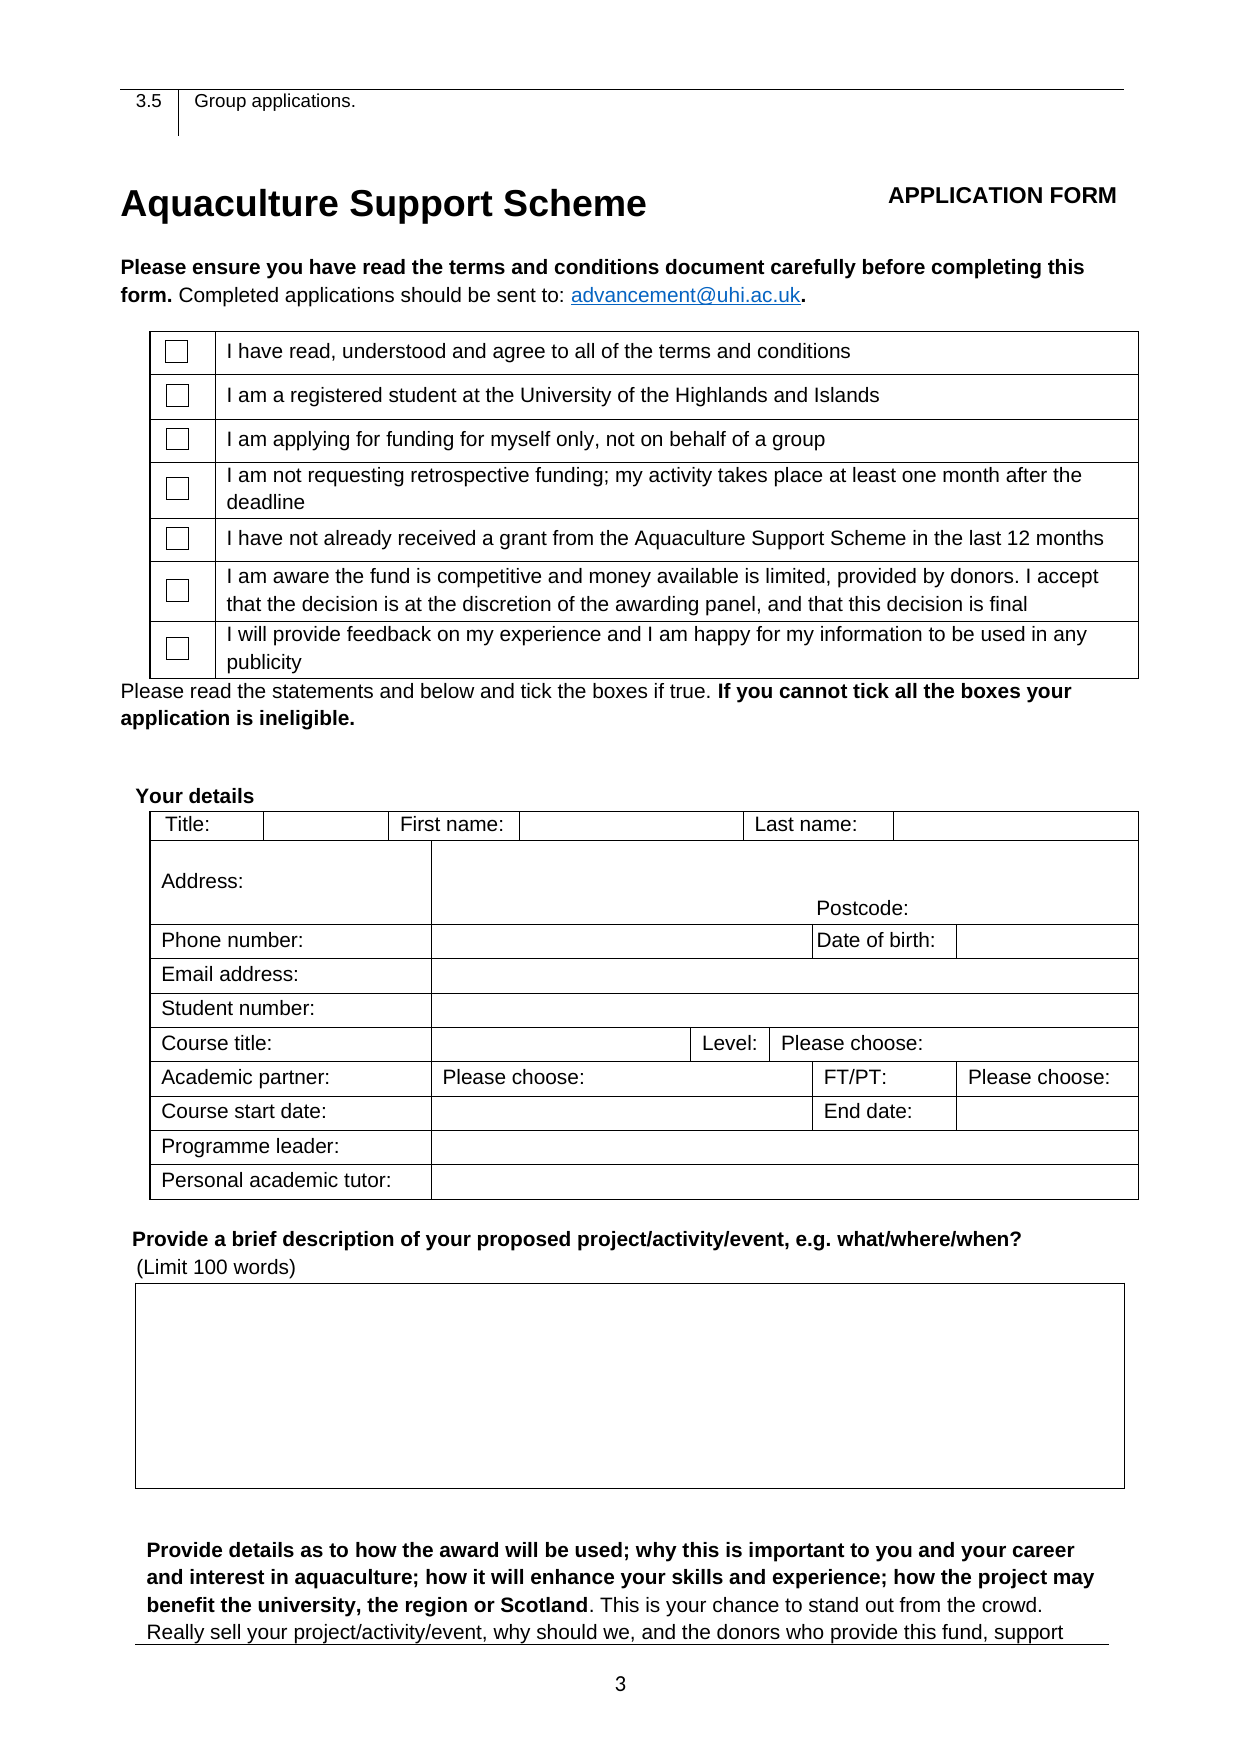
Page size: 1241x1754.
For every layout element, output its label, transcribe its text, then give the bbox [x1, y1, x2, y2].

table_cell [432, 1028, 690, 1061]
table_header Aquaculture Support Scheme [120, 182, 849, 255]
table_cell Date of birth: [813, 925, 956, 958]
table_cell Academic partner: [151, 1062, 431, 1096]
table_cell I have not already received a grant from the Aquaculture Support Scheme in the last 12 months [216, 519, 1138, 561]
table_cell [151, 622, 215, 678]
table_cell [151, 562, 215, 621]
text Please ensure you have read the terms and conditions document carefully before completing this form. Completed applications should be sent to: advancement@uhi.ac.uk. [120, 255, 1139, 307]
table_header [520, 812, 743, 840]
table_cell [151, 375, 215, 418]
table_header APPLICATION FORM [849, 182, 1117, 255]
table_cell Level: [691, 1028, 769, 1061]
table_header [894, 812, 1138, 840]
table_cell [135, 1489, 1109, 1644]
table_cell Student number: [151, 994, 431, 1027]
table_header [264, 812, 388, 840]
table_cell [432, 841, 812, 924]
table_cell [432, 925, 812, 958]
table_header Last name: [744, 812, 893, 840]
table_cell [151, 519, 215, 561]
table_cell [957, 1062, 1138, 1096]
text Your details [135, 783, 1139, 807]
table_cell [432, 1062, 812, 1096]
table_cell I will provide feedback on my experience and I am happy for my information to be used in any publicity [216, 622, 1138, 678]
table_cell [136, 1284, 1124, 1488]
table_cell FT/PT: [813, 1062, 956, 1096]
table_header First name: [389, 812, 519, 840]
table_cell [432, 1131, 1138, 1164]
table_cell [151, 420, 215, 462]
table_header [151, 332, 215, 374]
table_cell Programme leader: [151, 1131, 431, 1164]
table_cell Address: [151, 841, 431, 924]
table_cell [151, 463, 215, 518]
table_cell I am applying for funding for myself only, not on behalf of a group [216, 420, 1138, 462]
table_cell Email address: [151, 959, 431, 992]
table_cell Phone number: [151, 925, 431, 958]
table_cell [432, 1165, 1138, 1199]
text Provide a brief description of your proposed project/activity/event, e.g. what/where/when? [120, 1227, 1139, 1251]
table_cell [957, 1097, 1138, 1130]
table_cell [432, 994, 1138, 1027]
text Please read the statements and below and tick the boxes if true. If you cannot tick all the boxes your application is ineligible. [120, 679, 1139, 730]
table_cell Personal academic tutor: [151, 1165, 431, 1199]
table_cell Group applications. [179, 90, 1124, 136]
table_cell Course title: [151, 1028, 431, 1061]
table_header Title: [151, 812, 263, 840]
table_cell [957, 841, 1138, 924]
table_cell [770, 1028, 1138, 1061]
table_cell I am aware the fund is competitive and money available is limited, provided by donors. I accept that the decision is at the discretion of the awarding panel, and that this decision is final [216, 562, 1138, 621]
table_cell [432, 959, 1138, 992]
table_header I have read, understood and agree to all of the terms and conditions [216, 332, 1138, 374]
table_cell I am not requesting retrospective funding; my activity takes place at least one month after the deadline [216, 463, 1138, 518]
table_cell I am a registered student at the University of the Highlands and Islands [216, 375, 1138, 418]
table_cell Course start date: [151, 1097, 431, 1130]
table_cell End date: [813, 1097, 956, 1130]
table_cell 3.5 [120, 90, 178, 136]
table_header (Limit 100 words) [135, 1255, 1124, 1283]
table_cell [957, 925, 1138, 958]
table_cell [432, 1097, 812, 1130]
table_cell Postcode: [812, 841, 957, 924]
